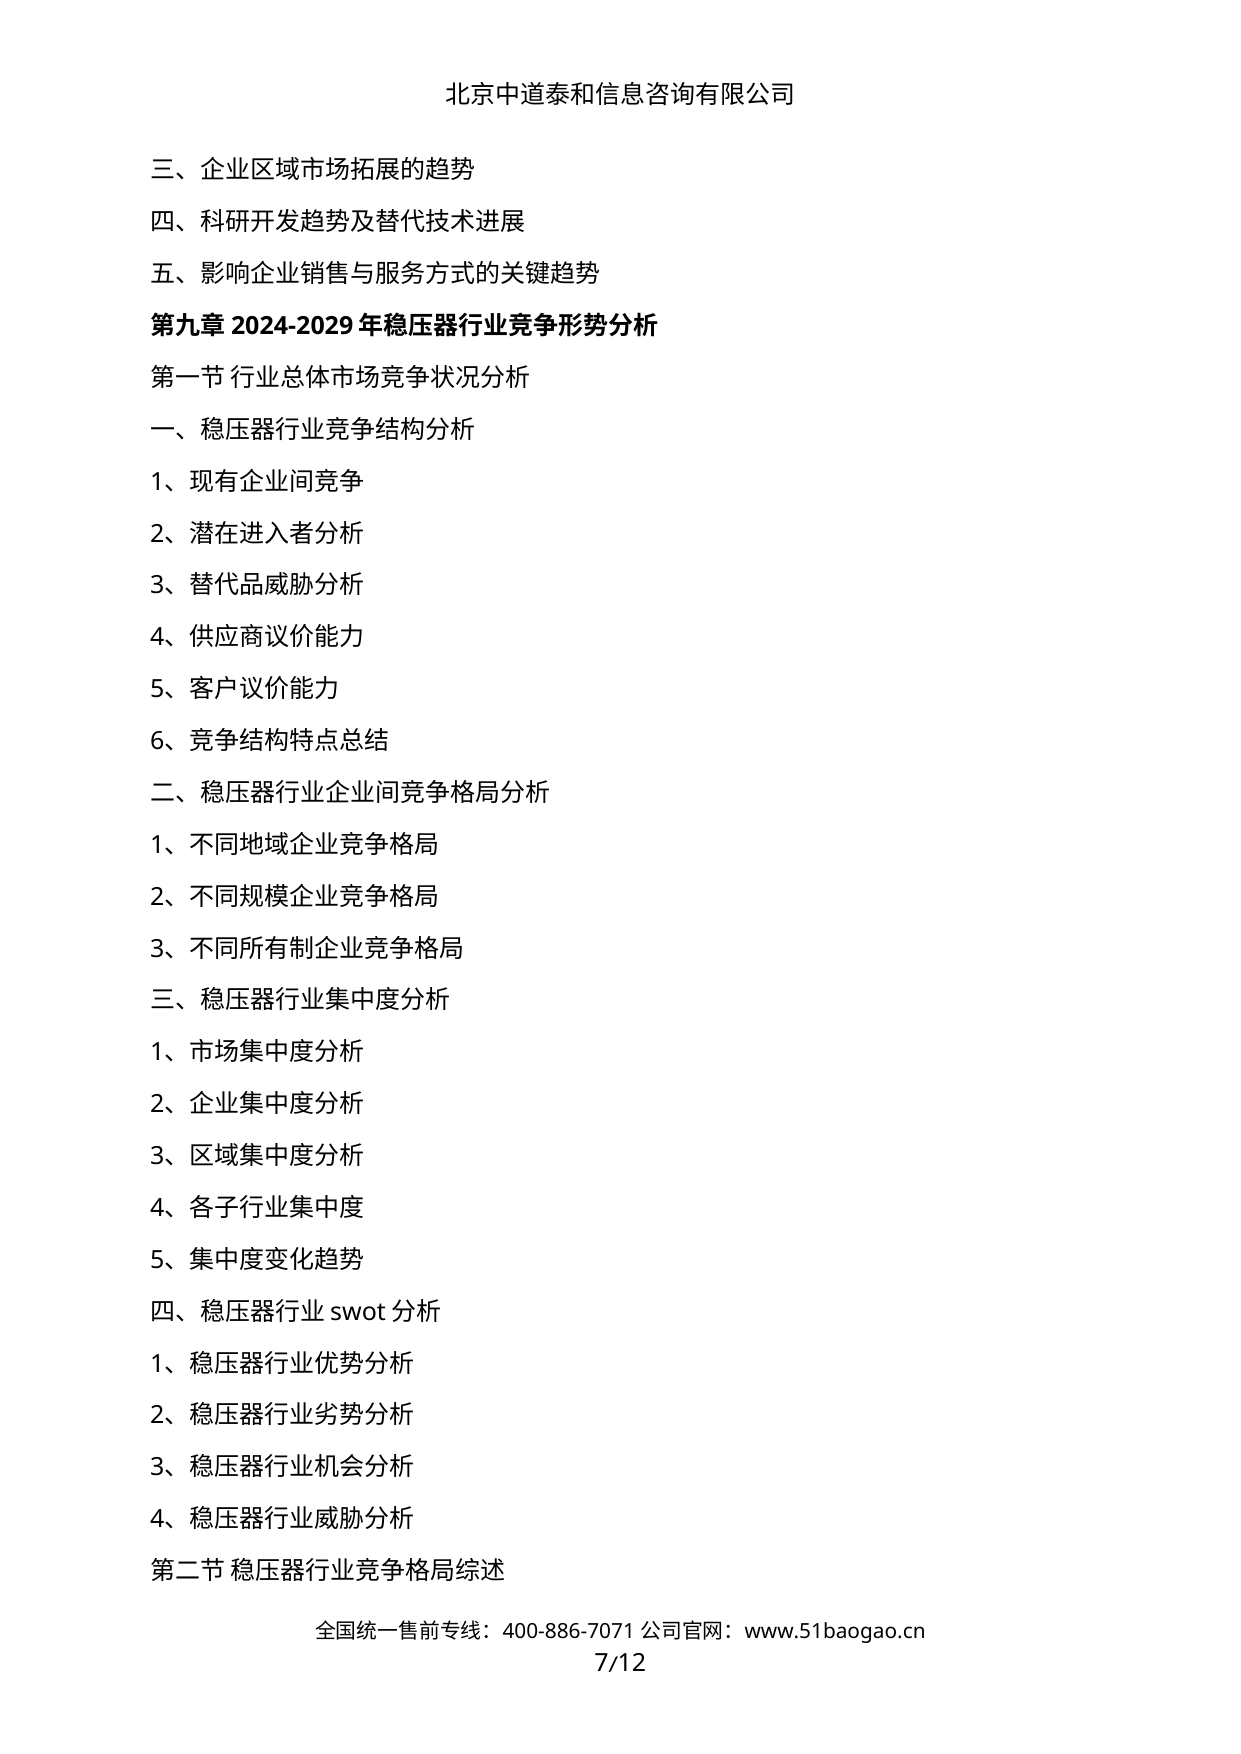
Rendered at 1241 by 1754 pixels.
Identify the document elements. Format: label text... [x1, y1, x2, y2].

text 五、影响企业销售与服务方式的关键趋势 [150, 254, 1090, 290]
text 3、稳压器行业机会分析 [150, 1447, 1090, 1483]
text 4、各子行业集中度 [150, 1187, 1090, 1224]
text 1、稳压器行业优势分析 [150, 1343, 1090, 1379]
text 二、稳压器行业企业间竞争格局分析 [150, 772, 1090, 809]
text 5、集中度变化趋势 [150, 1239, 1090, 1276]
text 三、稳压器行业集中度分析 [150, 980, 1090, 1016]
text 四、稳压器行业swot分析 [150, 1291, 1090, 1327]
text 3、替代品威胁分析 [150, 565, 1090, 601]
text 四、科研开发趋势及替代技术进展 [150, 202, 1090, 238]
text 3、不同所有制企业竞争格局 [150, 928, 1090, 964]
text 2、企业集中度分析 [150, 1084, 1090, 1120]
text 2、不同规模企业竞争格局 [150, 876, 1090, 912]
text 2、潜在进入者分析 [150, 513, 1090, 549]
text 第一节 行业总体市场竞争状况分析 [150, 357, 1090, 394]
text 1、市场集中度分析 [150, 1032, 1090, 1068]
text 1、现有企业间竞争 [150, 461, 1090, 497]
text 5、客户议价能力 [150, 669, 1090, 705]
text 2、稳压器行业劣势分析 [150, 1395, 1090, 1431]
text 第九章 2024-2029年稳压器行业竞争形势分析 [150, 306, 1090, 342]
text 3、区域集中度分析 [150, 1136, 1090, 1172]
text 4、稳压器行业威胁分析 [150, 1499, 1090, 1535]
text 第二节 稳压器行业竞争格局综述 [150, 1551, 1090, 1587]
text 4、供应商议价能力 [150, 617, 1090, 653]
text 6、竞争结构特点总结 [150, 721, 1090, 757]
text 一、稳压器行业竞争结构分析 [150, 409, 1090, 446]
text 1、不同地域企业竞争格局 [150, 824, 1090, 861]
text 三、企业区域市场拓展的趋势 [150, 150, 1090, 186]
